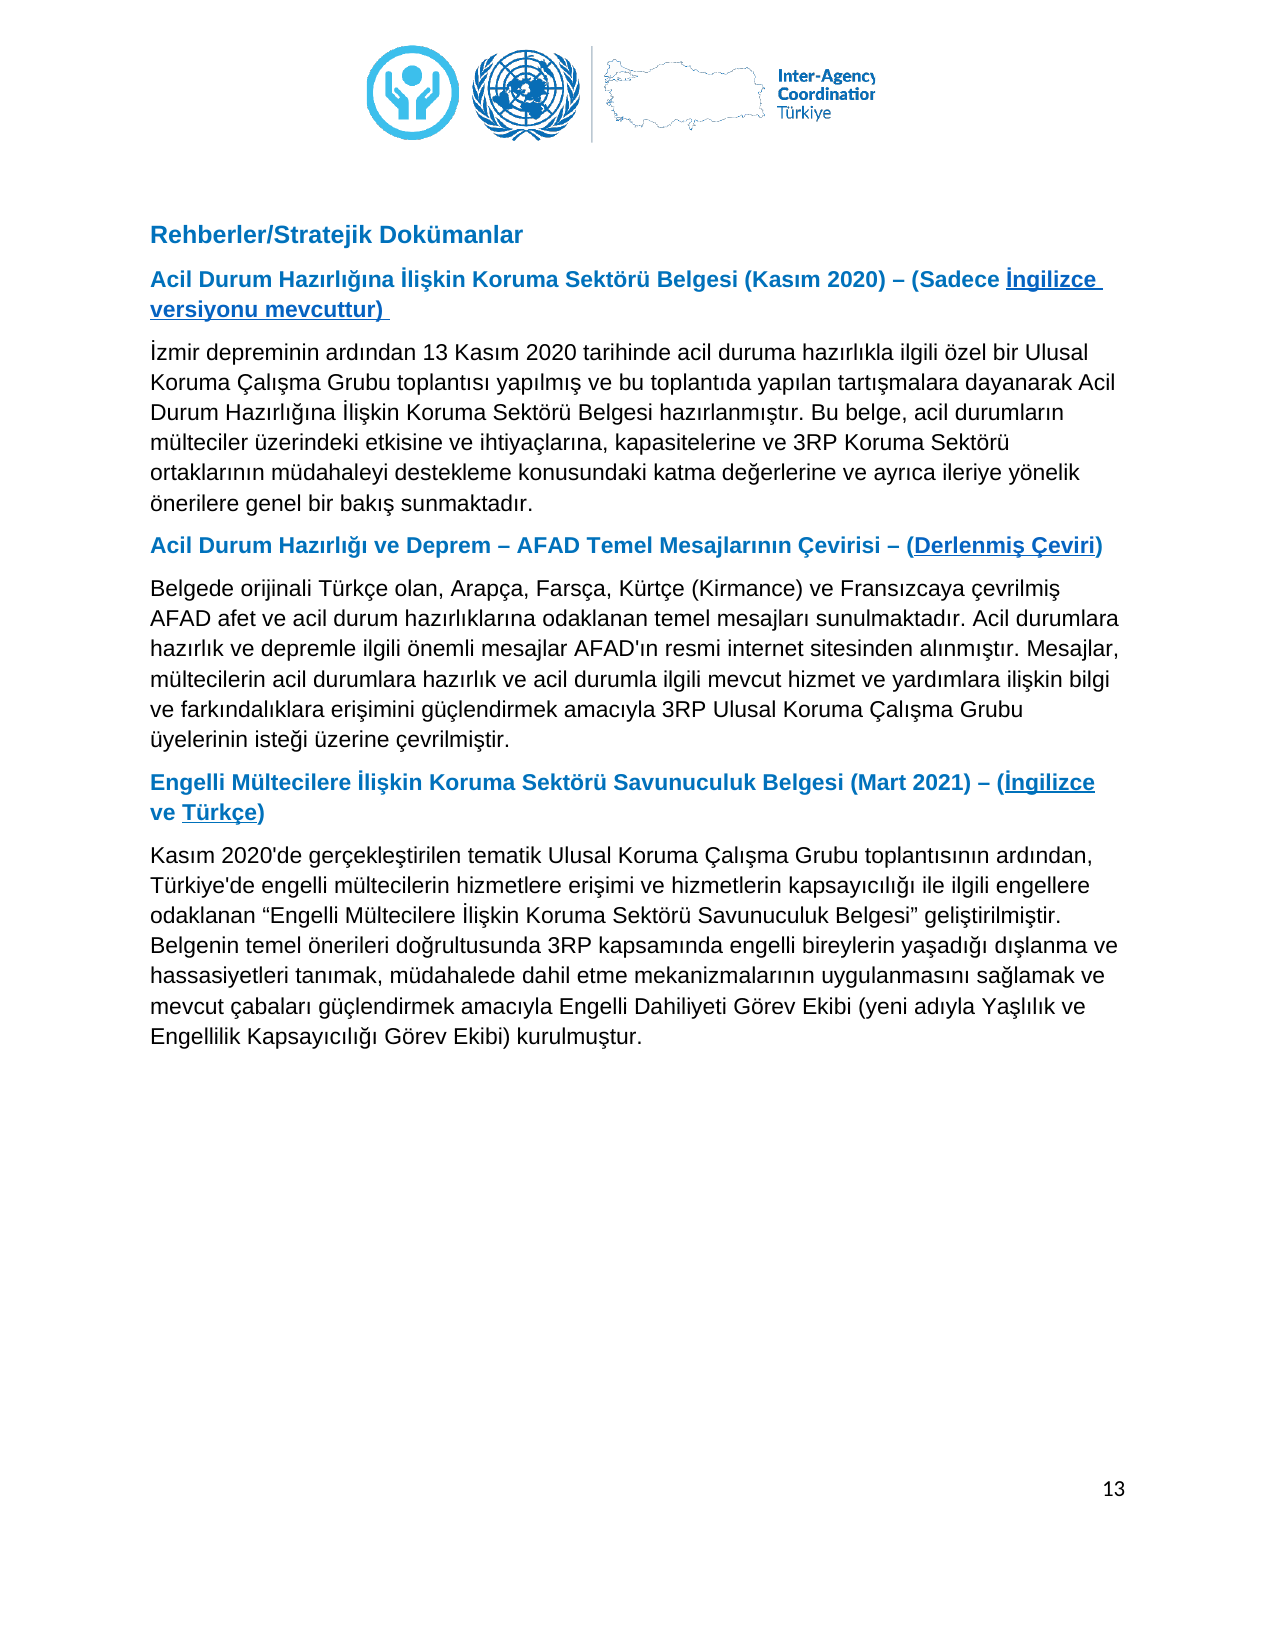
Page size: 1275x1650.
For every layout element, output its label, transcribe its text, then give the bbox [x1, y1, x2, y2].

text Acil Durum Hazırlığı ve Deprem – AFAD Temel Mesajlarının Çevirisi – (Derlenmiş Çeviri) [150, 532, 1125, 558]
text Belgede orijinali Türkçe olan, Arapça, Farsça, Kürtçe (Kirmance) ve Fransızcaya çevrilmiş AFAD afet ve acil durum hazırlıklarına odaklanan temel mesajları sunulmaktadır. Acil durumlara hazırlık ve depremle ilgili önemli mesajlar AFAD'ın resmi internet sitesinden alınmıştır. Mesajlar, mültecilerin acil durumlara hazırlık ve acil durumla ilgili mevcut hizmet ve yardımlara ilişkin bilgi ve farkındalıklara erişimini güçlendirmek amacıyla 3RP Ulusal Koruma Çalışma Grubu üyelerinin isteği üzerine çevrilmiştir. [150, 575, 1125, 752]
subtitle Rehberler/Stratejik Dokümanlar [150, 220, 1159, 249]
picture [365, 45, 875, 142]
text Engelli Mültecilere İlişkin Koruma Sektörü Savunuculuk Belgesi (Mart 2021) – (İngilizce ve Türkçe) [150, 769, 1125, 825]
text Acil Durum Hazırlığına İlişkin Koruma Sektörü Belgesi (Kasım 2020) – (Sadece İngilizce versiyonu mevcuttur) [150, 266, 1125, 322]
text Kasım 2020'de gerçekleştirilen tematik Ulusal Koruma Çalışma Grubu toplantısının ardından, Türkiye'de engelli mültecilerin hizmetlere erişimi ve hizmetlerin kapsayıcılığı ile ilgili engellere odaklanan “Engelli Mültecilere İlişkin Koruma Sektörü Savunuculuk Belgesi” geliştirilmiştir. Belgenin temel önerileri doğrultusunda 3RP kapsamında engelli bireylerin yaşadığı dışlanma ve hassasiyetleri tanımak, müdahalede dahil etme mekanizmalarının uygulanmasını sağlamak ve mevcut çabaları güçlendirmek amacıyla Engelli Dahiliyeti Görev Ekibi (yeni adıyla Yaşlılık ve Engellilik Kapsayıcılığı Görev Ekibi) kurulmuştur. [150, 842, 1125, 1049]
text İzmir depreminin ardından 13 Kasım 2020 tarihinde acil duruma hazırlıkla ilgili özel bir Ulusal Koruma Çalışma Grubu toplantısı yapılmış ve bu toplantıda yapılan tartışmalara dayanarak Acil Durum Hazırlığına İlişkin Koruma Sektörü Belgesi hazırlanmıştır. Bu belge, acil durumların mülteciler üzerindeki etkisine ve ihtiyaçlarına, kapasitelerine ve 3RP Koruma Sektörü ortaklarının müdahaleyi destekleme konusundaki katma değerlerine ve ayrıca ileriye yönelik önerilere genel bir bakış sunmaktadır. [150, 338, 1125, 516]
